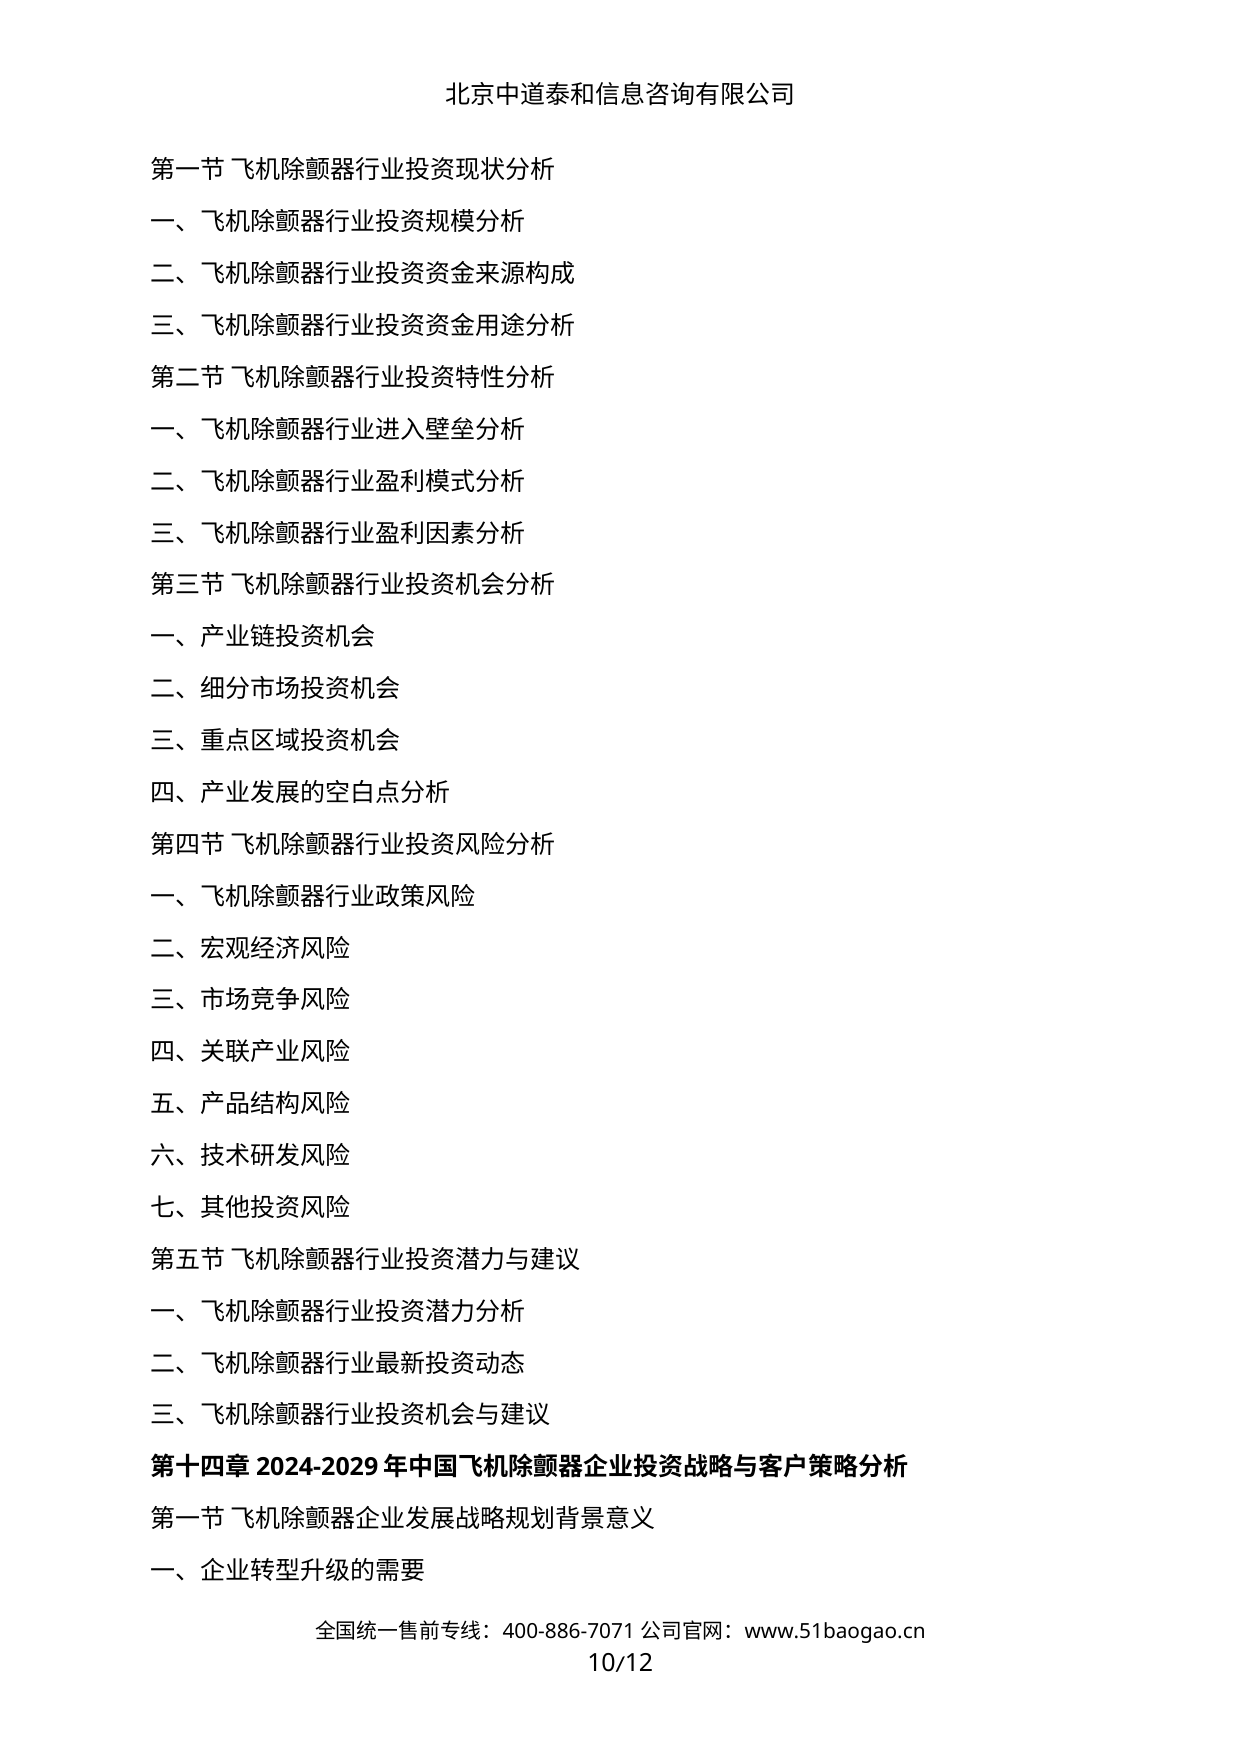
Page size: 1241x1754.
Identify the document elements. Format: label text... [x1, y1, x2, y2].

text 第一节 飞机除颤器企业发展战略规划背景意义 [150, 1499, 1090, 1535]
text 第一节 飞机除颤器行业投资现状分析 [150, 150, 1090, 186]
text 四、关联产业风险 [150, 1032, 1090, 1068]
text 二、飞机除颤器行业投资资金来源构成 [150, 254, 1090, 290]
text 一、飞机除颤器行业进入壁垒分析 [150, 409, 1090, 446]
text 第二节 飞机除颤器行业投资特性分析 [150, 357, 1090, 394]
text 七、其他投资风险 [150, 1187, 1090, 1224]
text 三、飞机除颤器行业投资资金用途分析 [150, 306, 1090, 342]
text 第四节 飞机除颤器行业投资风险分析 [150, 824, 1090, 861]
text 第十四章 2024-2029年中国飞机除颤器企业投资战略与客户策略分析 [150, 1447, 1090, 1483]
text 六、技术研发风险 [150, 1136, 1090, 1172]
text 第三节 飞机除颤器行业投资机会分析 [150, 565, 1090, 601]
text 二、飞机除颤器行业盈利模式分析 [150, 461, 1090, 497]
text 一、产业链投资机会 [150, 617, 1090, 653]
text 二、飞机除颤器行业最新投资动态 [150, 1343, 1090, 1379]
text 四、产业发展的空白点分析 [150, 772, 1090, 809]
text 三、飞机除颤器行业盈利因素分析 [150, 513, 1090, 549]
text 一、企业转型升级的需要 [150, 1551, 1090, 1587]
text 二、宏观经济风险 [150, 928, 1090, 964]
text 一、飞机除颤器行业投资规模分析 [150, 202, 1090, 238]
text 三、飞机除颤器行业投资机会与建议 [150, 1395, 1090, 1431]
text 一、飞机除颤器行业政策风险 [150, 876, 1090, 912]
text 二、细分市场投资机会 [150, 669, 1090, 705]
text 三、市场竞争风险 [150, 980, 1090, 1016]
text 五、产品结构风险 [150, 1084, 1090, 1120]
text 第五节 飞机除颤器行业投资潜力与建议 [150, 1239, 1090, 1276]
text 一、飞机除颤器行业投资潜力分析 [150, 1291, 1090, 1327]
text 三、重点区域投资机会 [150, 721, 1090, 757]
